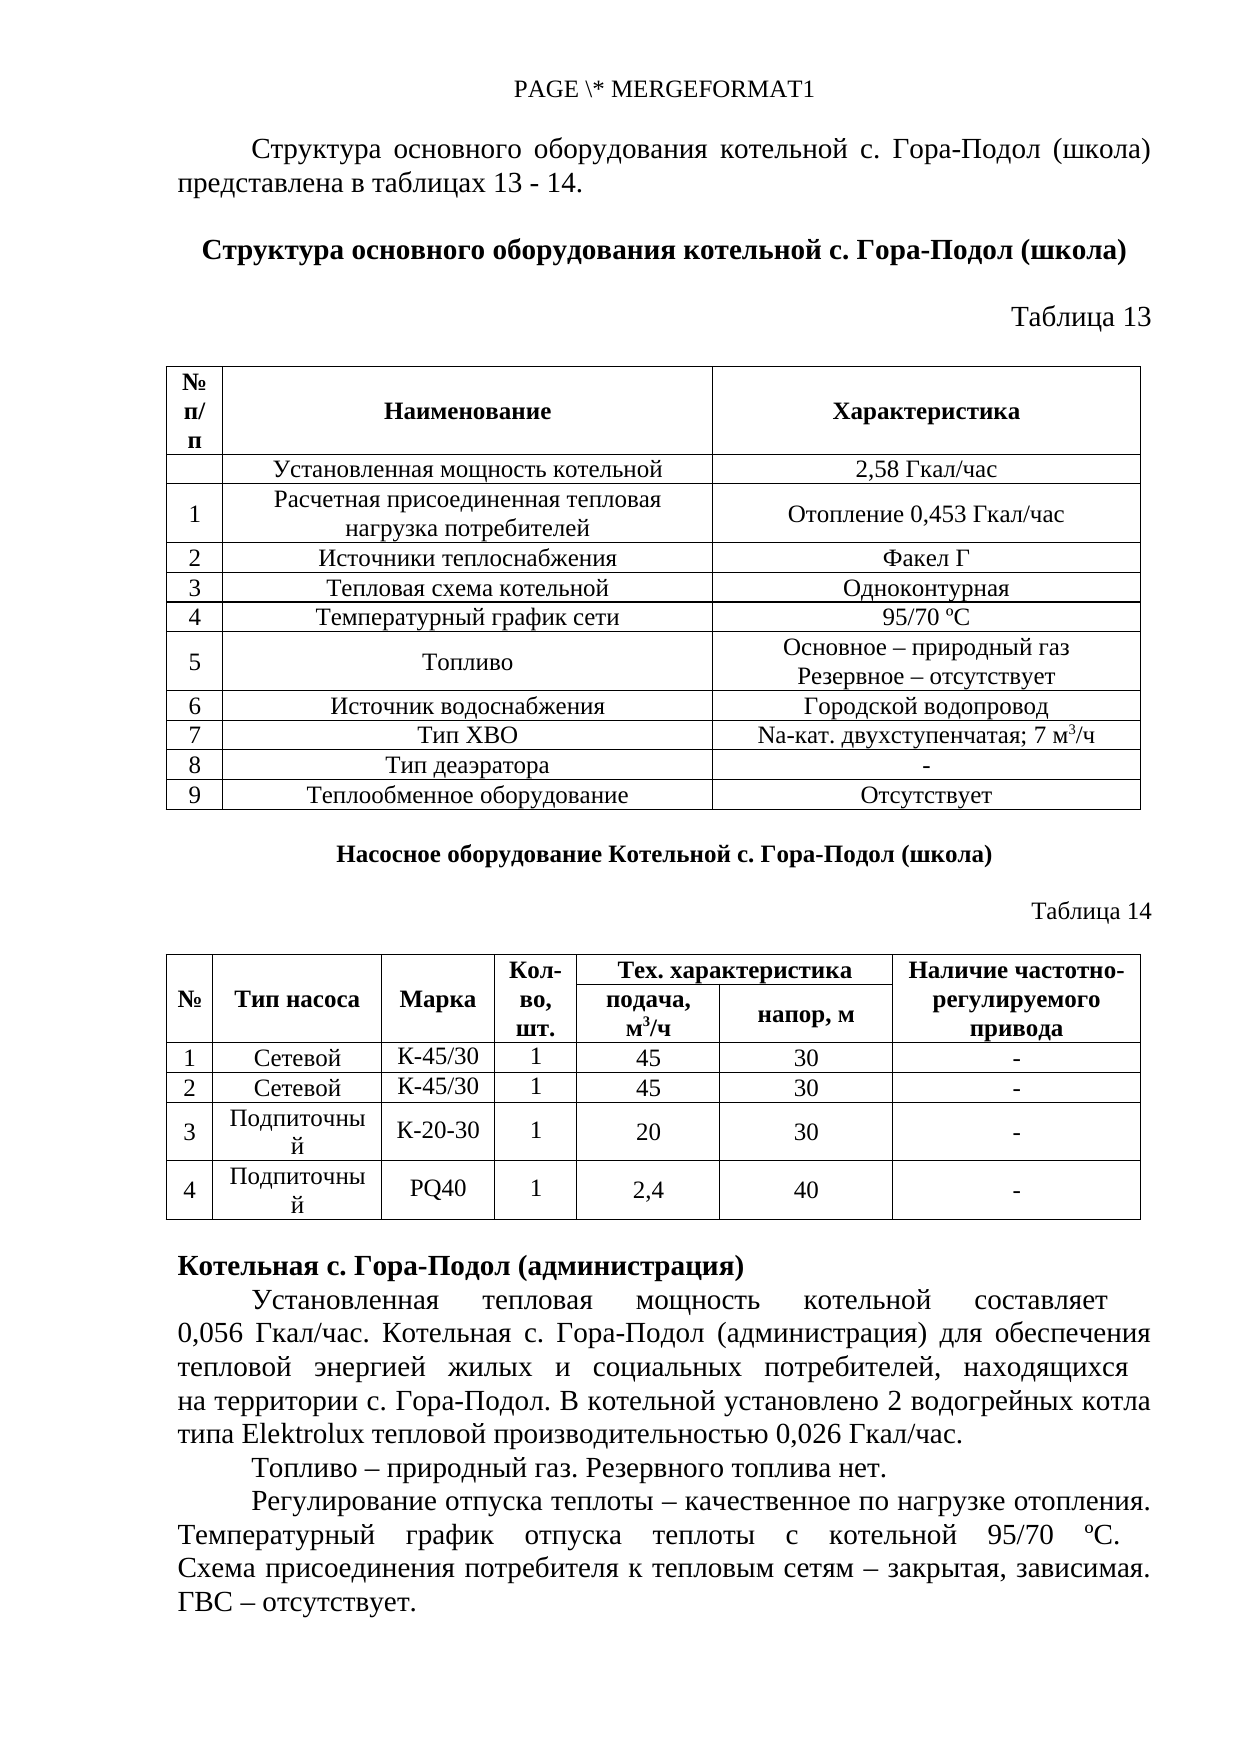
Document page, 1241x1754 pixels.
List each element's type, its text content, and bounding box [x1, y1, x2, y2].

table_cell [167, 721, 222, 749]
text Топливо – природный газ. Резервного топлива нет. [177, 1450, 1152, 1483]
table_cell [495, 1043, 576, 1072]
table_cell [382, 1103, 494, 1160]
text Регулирование отпуска теплоты – качественное по нагрузке отопления. Температурный график отпуска теплоты с котельной 95/70 ºС. Схема присоединения потребителя к тепловым сетям – закрытая, зависимая. ГВС – отсутствует. [177, 1483, 1152, 1617]
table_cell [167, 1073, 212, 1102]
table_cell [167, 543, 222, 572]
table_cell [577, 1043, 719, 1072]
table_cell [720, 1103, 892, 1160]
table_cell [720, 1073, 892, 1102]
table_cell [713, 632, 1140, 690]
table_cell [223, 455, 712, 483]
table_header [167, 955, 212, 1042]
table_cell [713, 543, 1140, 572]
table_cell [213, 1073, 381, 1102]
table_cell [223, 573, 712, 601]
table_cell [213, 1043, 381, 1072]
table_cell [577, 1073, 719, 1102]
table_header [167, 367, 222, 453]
text Таблица 14 [177, 896, 1152, 925]
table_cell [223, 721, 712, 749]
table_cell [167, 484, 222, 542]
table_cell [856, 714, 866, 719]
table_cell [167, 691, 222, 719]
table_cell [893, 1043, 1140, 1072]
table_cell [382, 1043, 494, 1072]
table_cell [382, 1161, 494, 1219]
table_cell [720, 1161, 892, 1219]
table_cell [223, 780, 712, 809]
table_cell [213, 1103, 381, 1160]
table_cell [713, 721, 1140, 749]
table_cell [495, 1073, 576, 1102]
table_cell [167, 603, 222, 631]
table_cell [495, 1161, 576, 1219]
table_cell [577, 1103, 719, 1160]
text Котельная с. Гора-Подол (администрация) [177, 1248, 1152, 1282]
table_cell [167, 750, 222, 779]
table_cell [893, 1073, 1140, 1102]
text Структура основного оборудования котельной с. Гора-Подол (школа) [177, 232, 1152, 266]
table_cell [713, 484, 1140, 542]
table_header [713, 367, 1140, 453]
text Установленная тепловая мощность котельной составляет 0,056 Гкал/час. Котельная с. Гора-Подол (администрация) для обеспечения тепловой энергией жилых и социальных потребителей, находящихся на территории с. Гора-Подол. В котельной установлено 2 водогрейных котла типа Elektrolux тепловой производительностью 0,026 Гкал/час. [177, 1282, 1152, 1450]
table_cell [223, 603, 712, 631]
text Насосное оборудование Котельной с. Гора-Подол (школа) [177, 839, 1152, 867]
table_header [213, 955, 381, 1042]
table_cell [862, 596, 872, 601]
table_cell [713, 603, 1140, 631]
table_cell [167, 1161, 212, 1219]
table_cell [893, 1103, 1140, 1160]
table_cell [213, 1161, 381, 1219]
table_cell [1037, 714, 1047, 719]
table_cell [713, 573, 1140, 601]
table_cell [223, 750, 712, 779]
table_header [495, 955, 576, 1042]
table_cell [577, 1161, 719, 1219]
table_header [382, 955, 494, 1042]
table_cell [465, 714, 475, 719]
text Таблица 13 [177, 299, 1152, 333]
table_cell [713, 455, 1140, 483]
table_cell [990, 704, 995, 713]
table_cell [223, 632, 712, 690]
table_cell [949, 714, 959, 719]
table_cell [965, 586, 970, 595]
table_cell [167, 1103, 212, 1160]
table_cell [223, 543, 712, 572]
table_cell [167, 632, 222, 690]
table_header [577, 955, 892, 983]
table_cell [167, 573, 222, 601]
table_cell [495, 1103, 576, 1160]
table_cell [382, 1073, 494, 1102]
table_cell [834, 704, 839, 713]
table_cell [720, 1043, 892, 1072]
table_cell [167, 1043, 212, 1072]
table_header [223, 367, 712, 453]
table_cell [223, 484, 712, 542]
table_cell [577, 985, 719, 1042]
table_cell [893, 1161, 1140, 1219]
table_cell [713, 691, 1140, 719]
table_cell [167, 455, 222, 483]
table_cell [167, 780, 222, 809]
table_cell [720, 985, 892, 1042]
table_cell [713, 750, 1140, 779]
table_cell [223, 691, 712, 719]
text Структура основного оборудования котельной с. Гора-Подол (школа) представлена в таблицах 13 - 14. [177, 131, 1152, 198]
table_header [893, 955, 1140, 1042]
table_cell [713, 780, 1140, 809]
